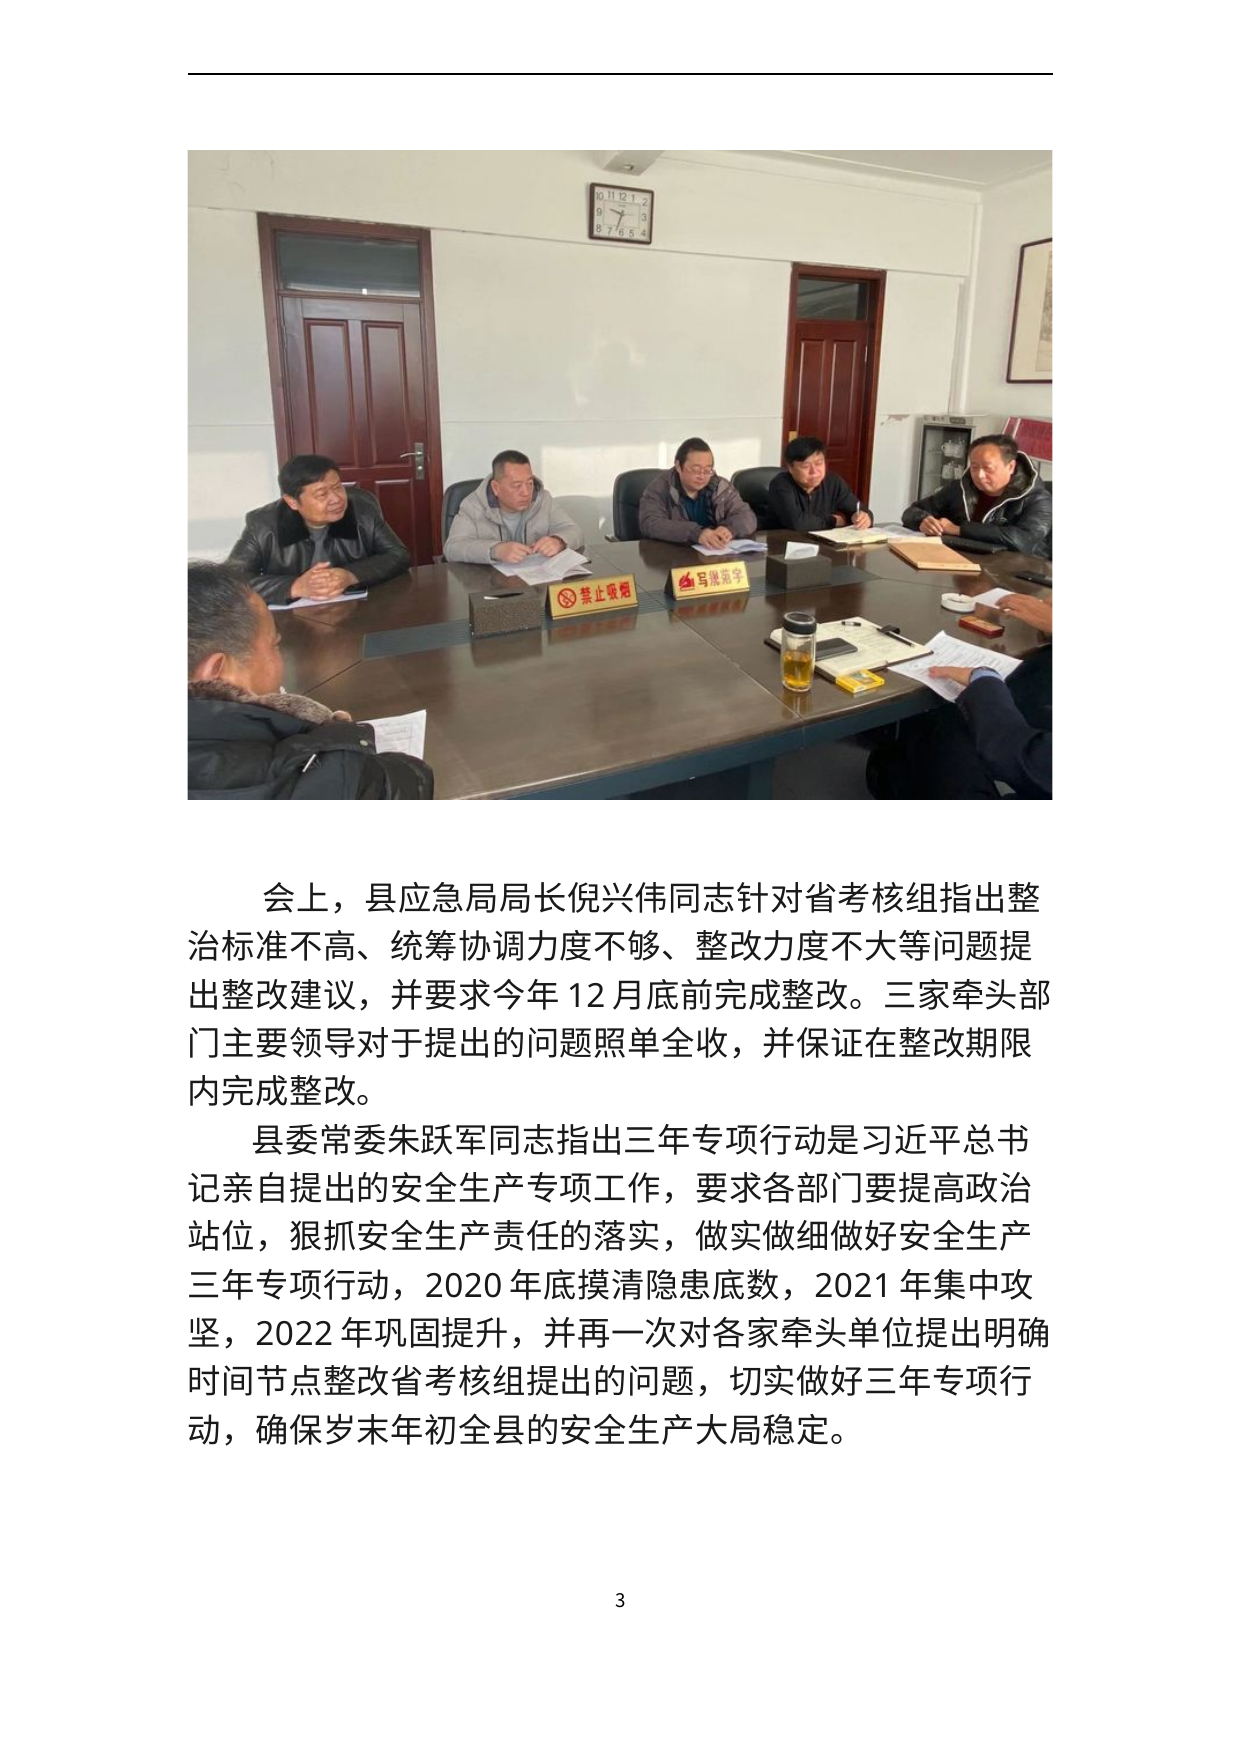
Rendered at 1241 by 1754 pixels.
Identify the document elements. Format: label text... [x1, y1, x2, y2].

subtitle 县委常委朱跃军同志指出三年专项行动是习近平总书记亲自提出的安全生产专项工作，要求各部门要提高政治站位，狠抓安全生产责任的落实，做实做细做好安全生产三年专项行动，2020年底摸清隐患底数，2021年集中攻坚，2022年巩固提升，并再一次对各家牵头单位提出明确时间节点整改省考核组提出的问题，切实做好三年专项行动，确保岁末年初全县的安全生产大局稳定。 [187, 1113, 1053, 1452]
subtitle 会上，县应急局局长倪兴伟同志针对省考核组指出整治标准不高、统筹协调力度不够、整改力度不大等问题提出整改建议，并要求今年12月底前完成整改。三家牵头部门主要领导对于提出的问题照单全收，并保证在整改期限内完成整改。 [187, 872, 1053, 1113]
picture [187, 150, 1053, 800]
